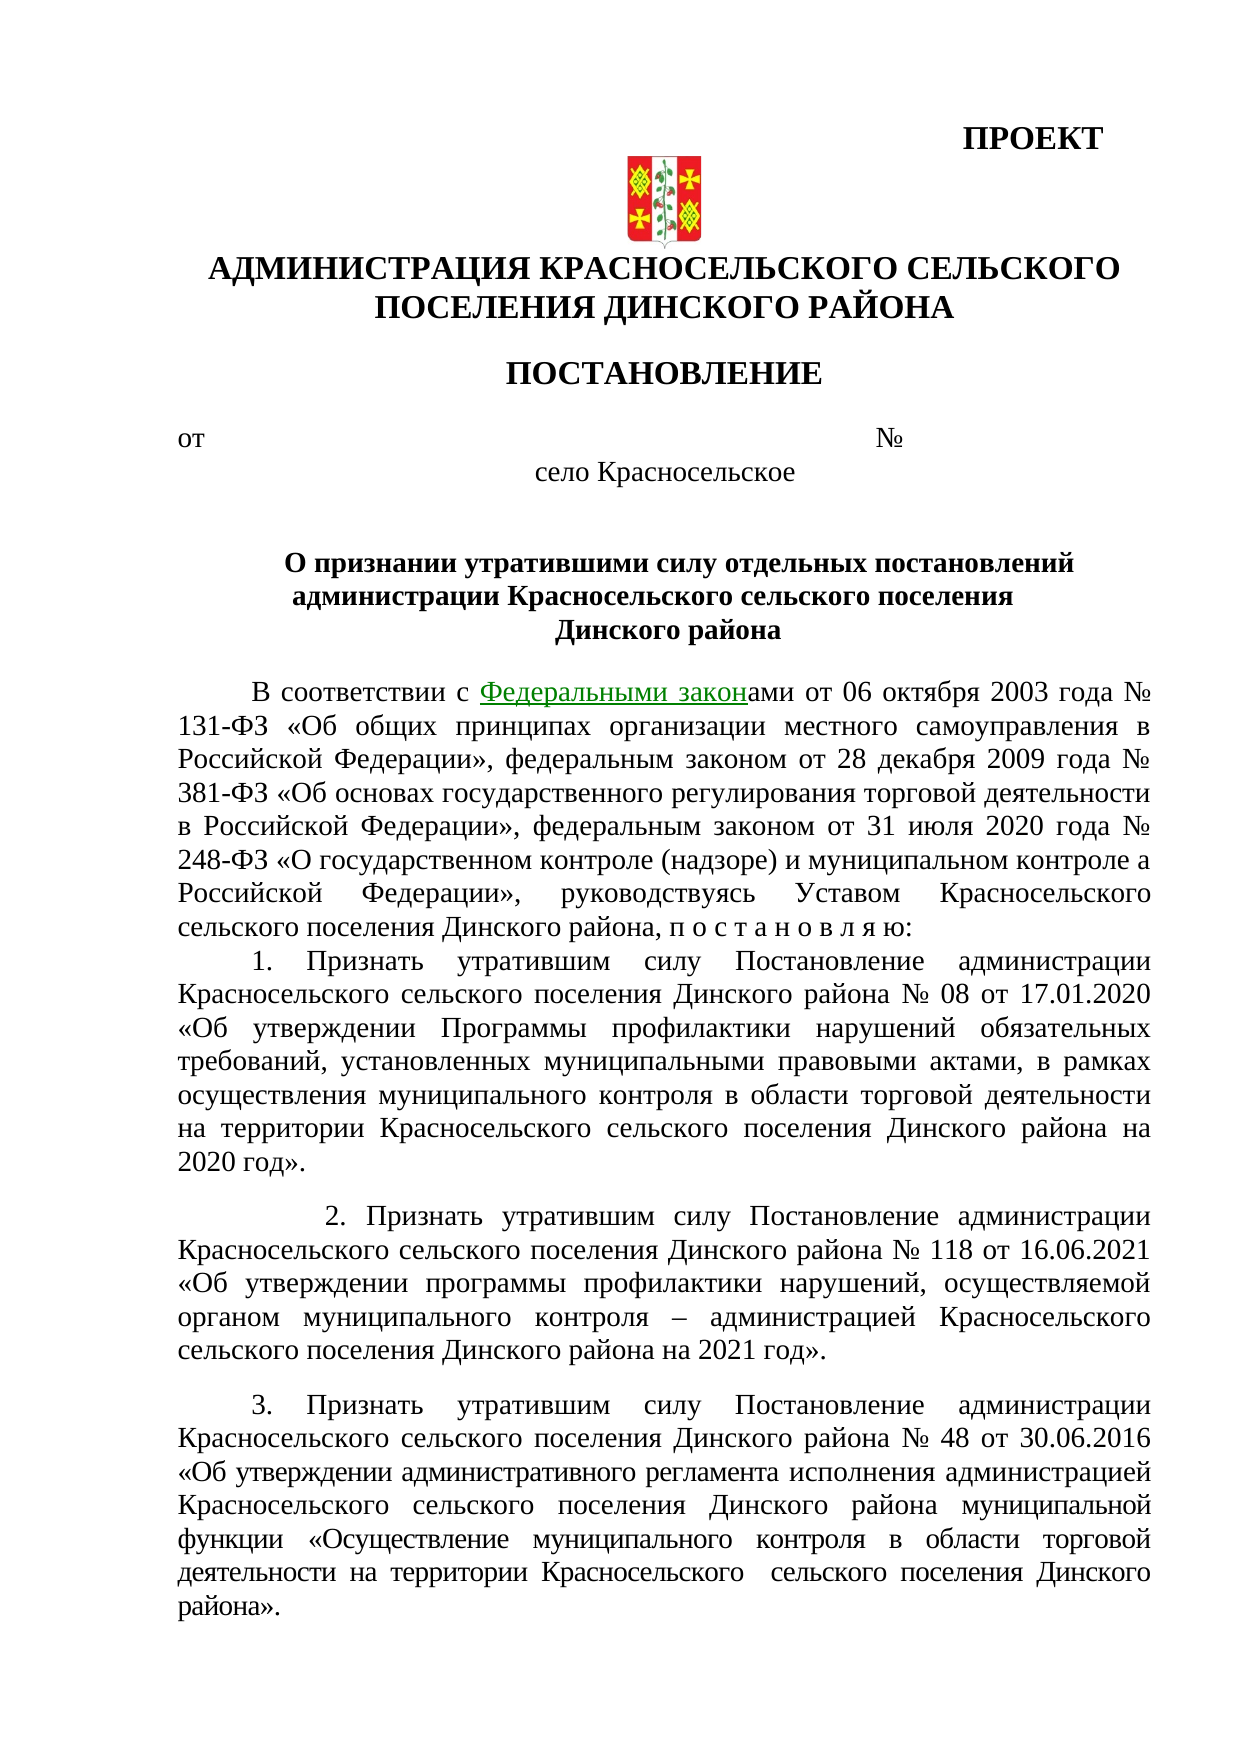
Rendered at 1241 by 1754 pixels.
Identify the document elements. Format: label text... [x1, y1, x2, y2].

text Динского района [236, 612, 1093, 646]
text ПОСТАНОВЛЕНИЕ [177, 353, 1152, 392]
picture [627, 156, 702, 249]
text село Красносельское [177, 454, 1152, 487]
text 1. Признать утратившим силу Постановление администрации Красносельского сельского поселения Динского района № 08 от 17.01.2020 «Об утверждении Программы профилактики нарушений обязательных требований, установленных муниципальными правовыми актами, в рамках осуществления муниципального контроля в области торговой деятельности на территории Красносельского сельского поселения Динского района на 2020 год». [177, 943, 1152, 1177]
text ПРОЕКТ [841, 118, 1152, 156]
text О признании утратившими силу отдельных постановлений [236, 545, 1122, 578]
text 2. Признать утратившим силу Постановление администрации Красносельского сельского поселения Динского района № 118 от 16.06.2021 «Об утверждении программы профилактики нарушений, осуществляемой органом муниципального контроля – администрацией Красносельского сельского поселения Динского района на 2021 год». [177, 1198, 1152, 1366]
text АдминистрациЯ КРАСНОСЕЛЬСКОГО СЕЛЬСКОГО [177, 249, 1152, 287]
text от № [177, 420, 1152, 454]
text ПОСЕЛЕНИЯ ДИНСКОГО РАЙОНА [177, 287, 1152, 325]
text В соответствии с Федеральными законами от 06 октября 2003 года № 131-ФЗ «Об общих принципах организации местного самоуправления в Российской Федерации», федеральным законом от 28 декабря 2009 года № 381-ФЗ «Об основах государственного регулирования торговой деятельности в Российской Федерации», федеральным законом от 31 июля 2020 года № 248-ФЗ «О государственном контроле (надзоре) и муниципальном контроле а Российской Федерации», руководствуясь Уставом Красносельского сельского поселения Динского района, п о с т а н о в л я ю: [177, 674, 1152, 943]
subtitle администрации Красносельского сельского поселения [222, 578, 1084, 612]
text 3. Признать утратившим силу Постановление администрации Красносельского сельского поселения Динского района № 48 от 30.06.2016 «Об утверждении административного регламента исполнения администрацией Красносельского сельского поселения Динского района муниципальной функции «Осуществление муниципального контроля в области торговой деятельности на территории Красносельского сельского поселения Динского района». [177, 1387, 1152, 1622]
